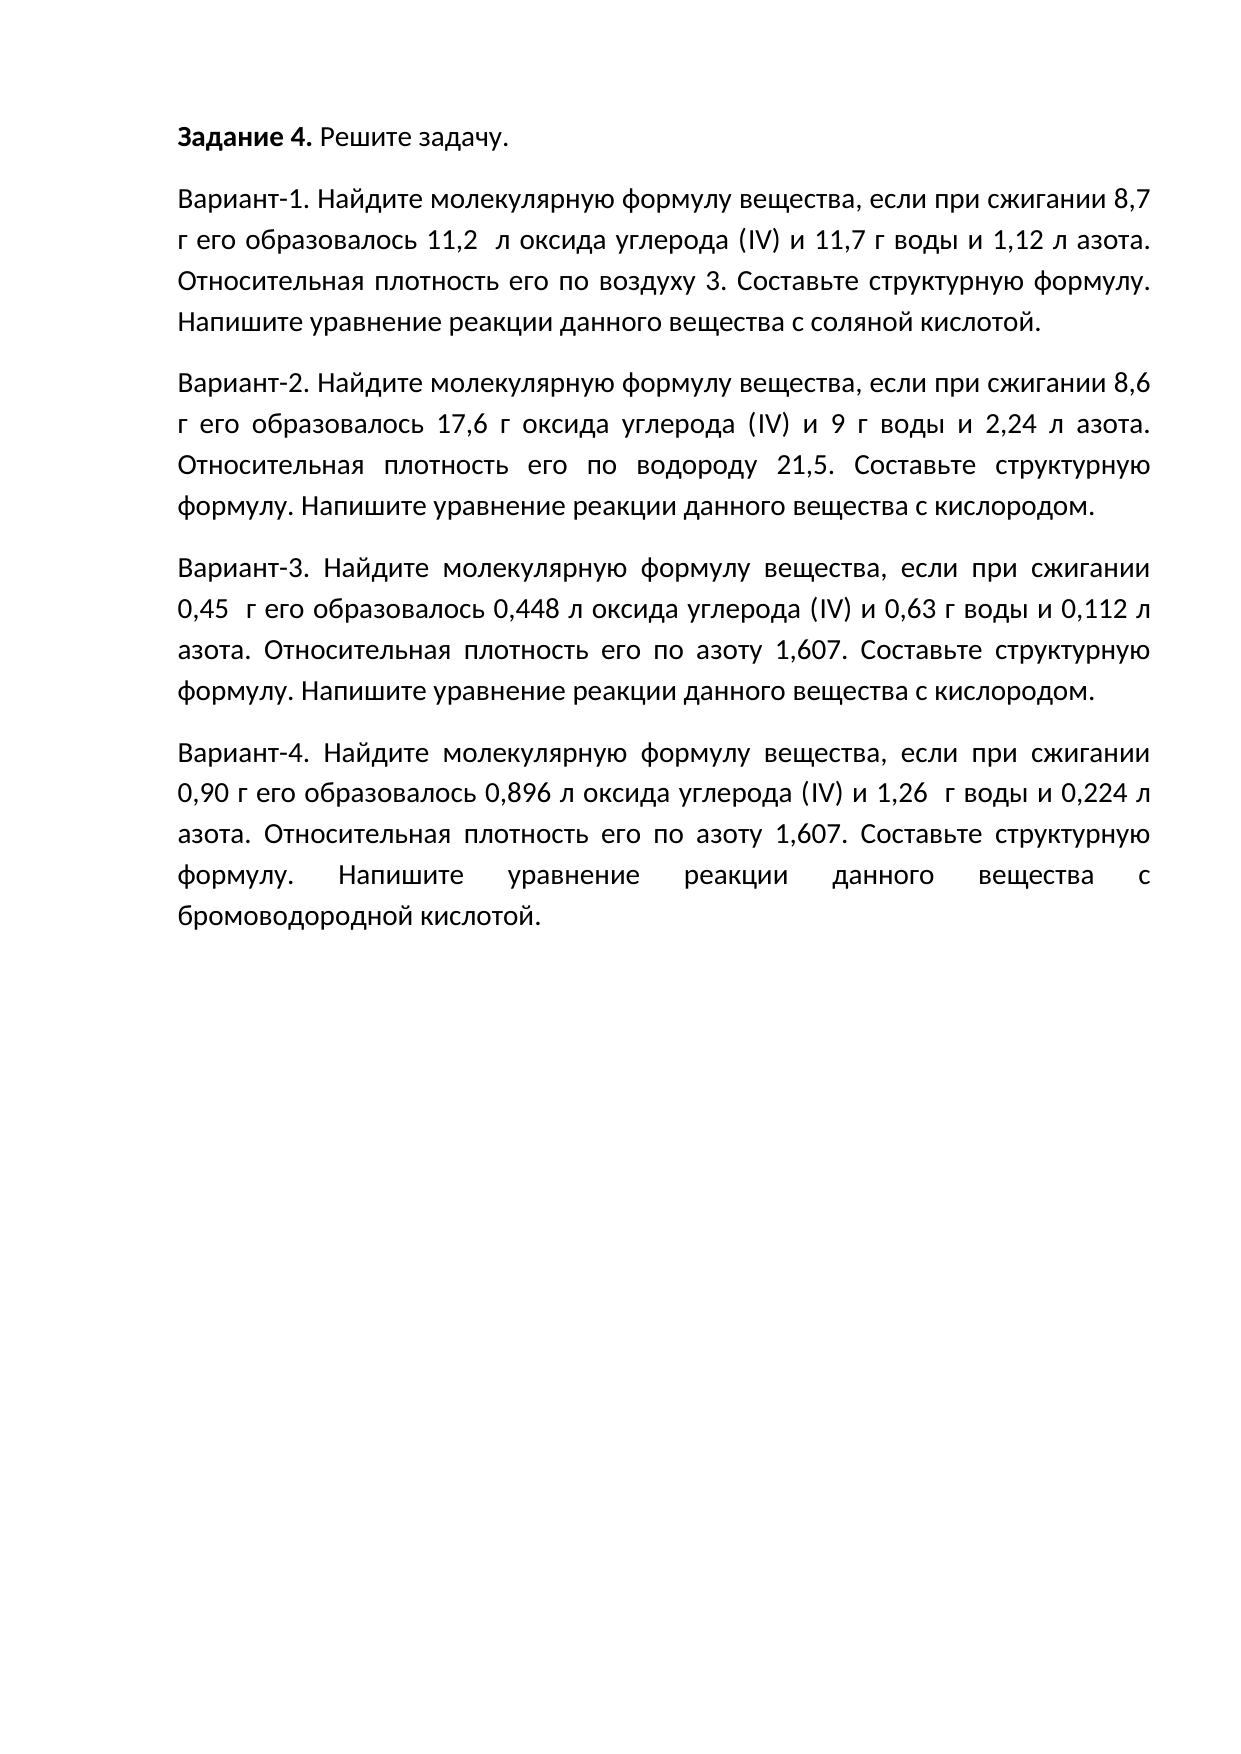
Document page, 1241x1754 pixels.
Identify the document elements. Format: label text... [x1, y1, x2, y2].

text Вариант-4. Найдите молекулярную формулу вещества, если при сжигании 0,90 г его образовалось 0,896 л оксида углерода (IV) и 1,26 г воды и 0,224 л азота. Относительная плотность его по азоту 1,607. Составьте структурную формулу. Напишите уравнение реакции данного вещества с бромоводородной кислотой. [177, 734, 1152, 933]
text Вариант-3. Найдите молекулярную формулу вещества, если при сжигании 0,45 г его образовалось 0,448 л оксида углерода (IV) и 0,63 г воды и 0,112 л азота. Относительная плотность его по азоту 1,607. Составьте структурную формулу. Напишите уравнение реакции данного вещества с кислородом. [177, 549, 1152, 707]
text Вариант-2. Найдите молекулярную формулу вещества, если при сжигании 8,6 г его образовалось 17,6 г оксида углерода (IV) и 9 г воды и 2,24 л азота. Относительная плотность его по водороду 21,5. Составьте структурную формулу. Напишите уравнение реакции данного вещества с кислородом. [177, 364, 1152, 523]
text Задание 4. Решите задачу. [177, 118, 1152, 154]
text Вариант-1. Найдите молекулярную формулу вещества, если при сжигании 8,7 г его образовалось 11,2 л оксида углерода (IV) и 11,7 г воды и 1,12 л азота. Относительная плотность его по воздуху 3. Составьте структурную формулу. Напишите уравнение реакции данного вещества с соляной кислотой. [177, 180, 1152, 338]
